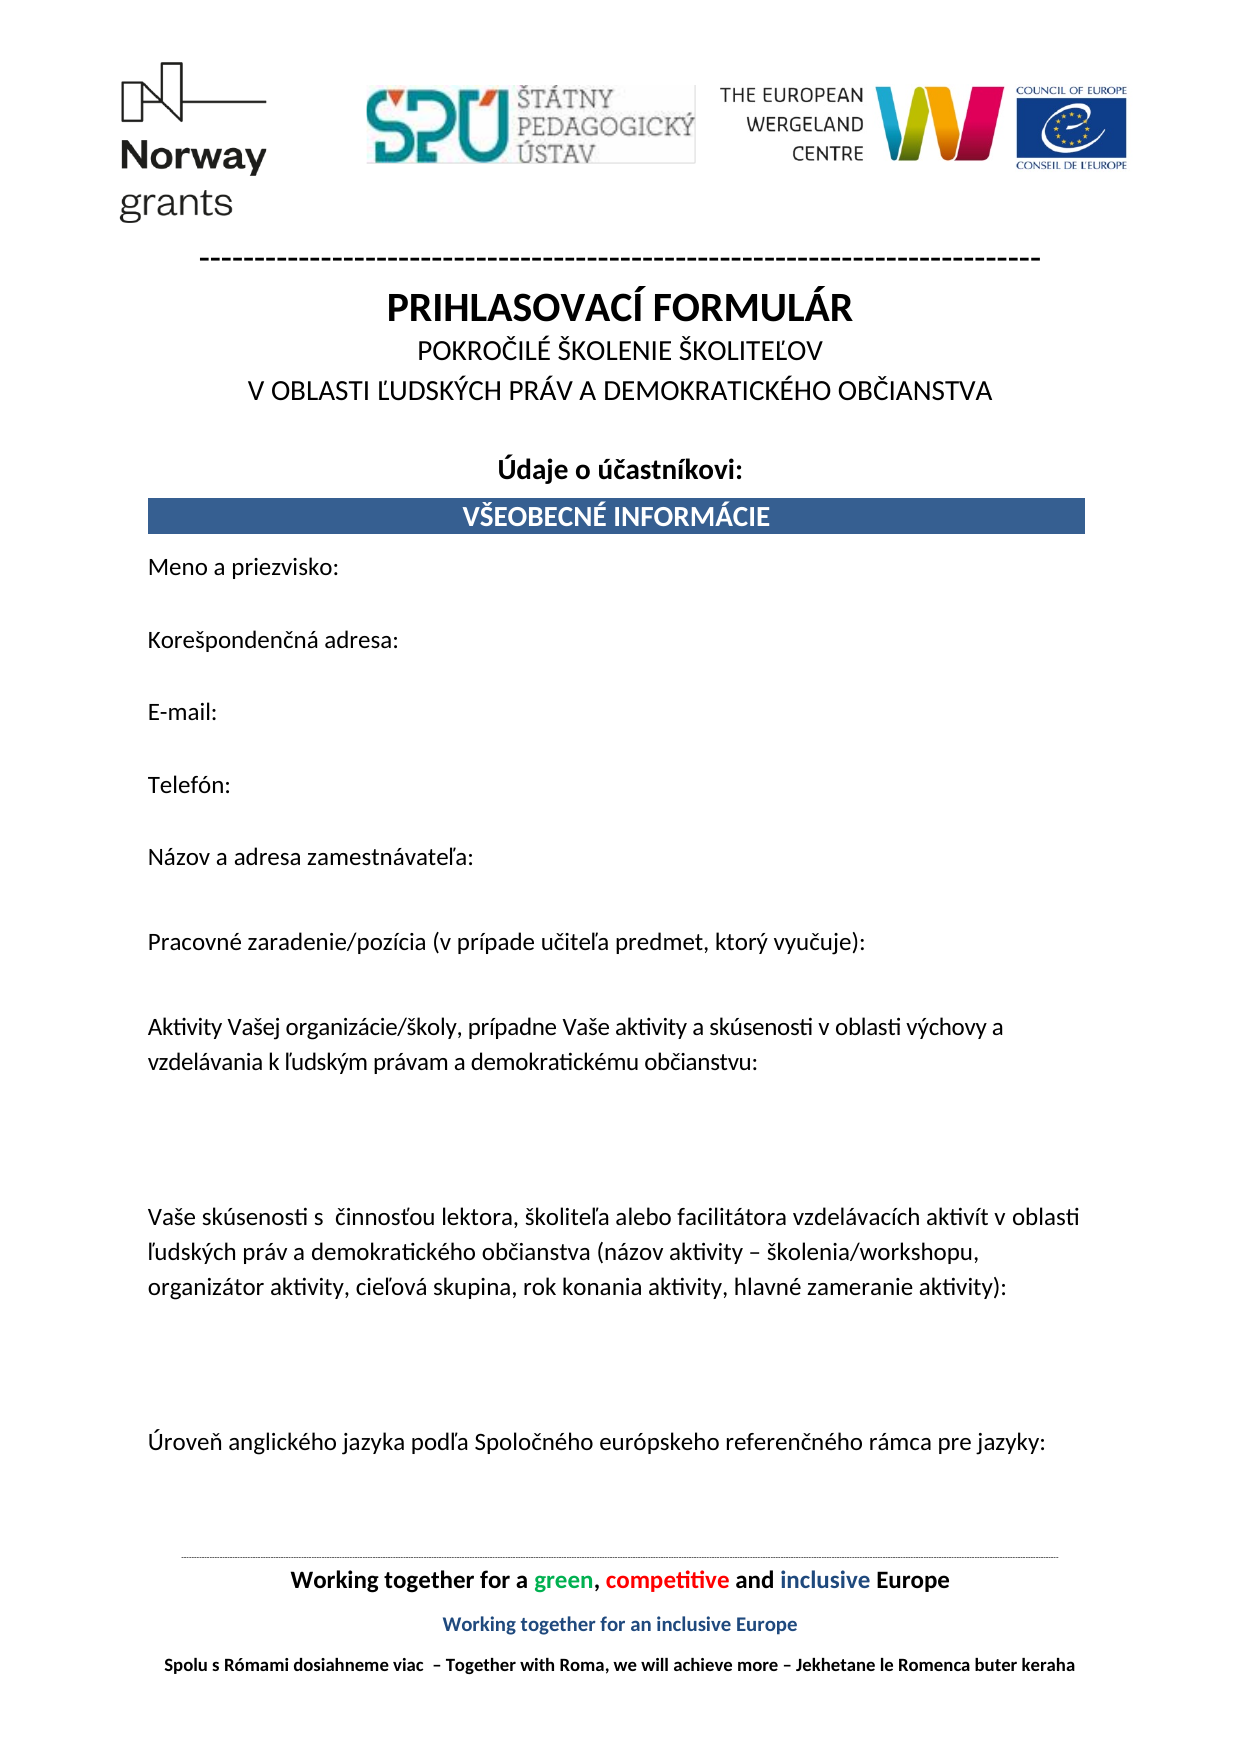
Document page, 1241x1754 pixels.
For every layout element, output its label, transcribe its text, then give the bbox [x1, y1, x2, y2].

text V OBLASTI ĽUDSKÝCH PRÁV A DEMOKRATICKÉHO OBČIANSTVA [148, 372, 1092, 408]
picture [119, 62, 267, 223]
text Údaje o účastníkovi: [148, 451, 1092, 487]
text POKROČILÉ ŠKOLENIE ŠKOLITEĽOV [148, 332, 1092, 367]
picture [719, 84, 1133, 175]
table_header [136, 498, 1096, 1521]
text PRIHLASOVACÍ FORMULÁR [148, 281, 1092, 332]
picture [366, 85, 697, 165]
text ---------------------------------------------------------------------------- [148, 237, 1092, 275]
